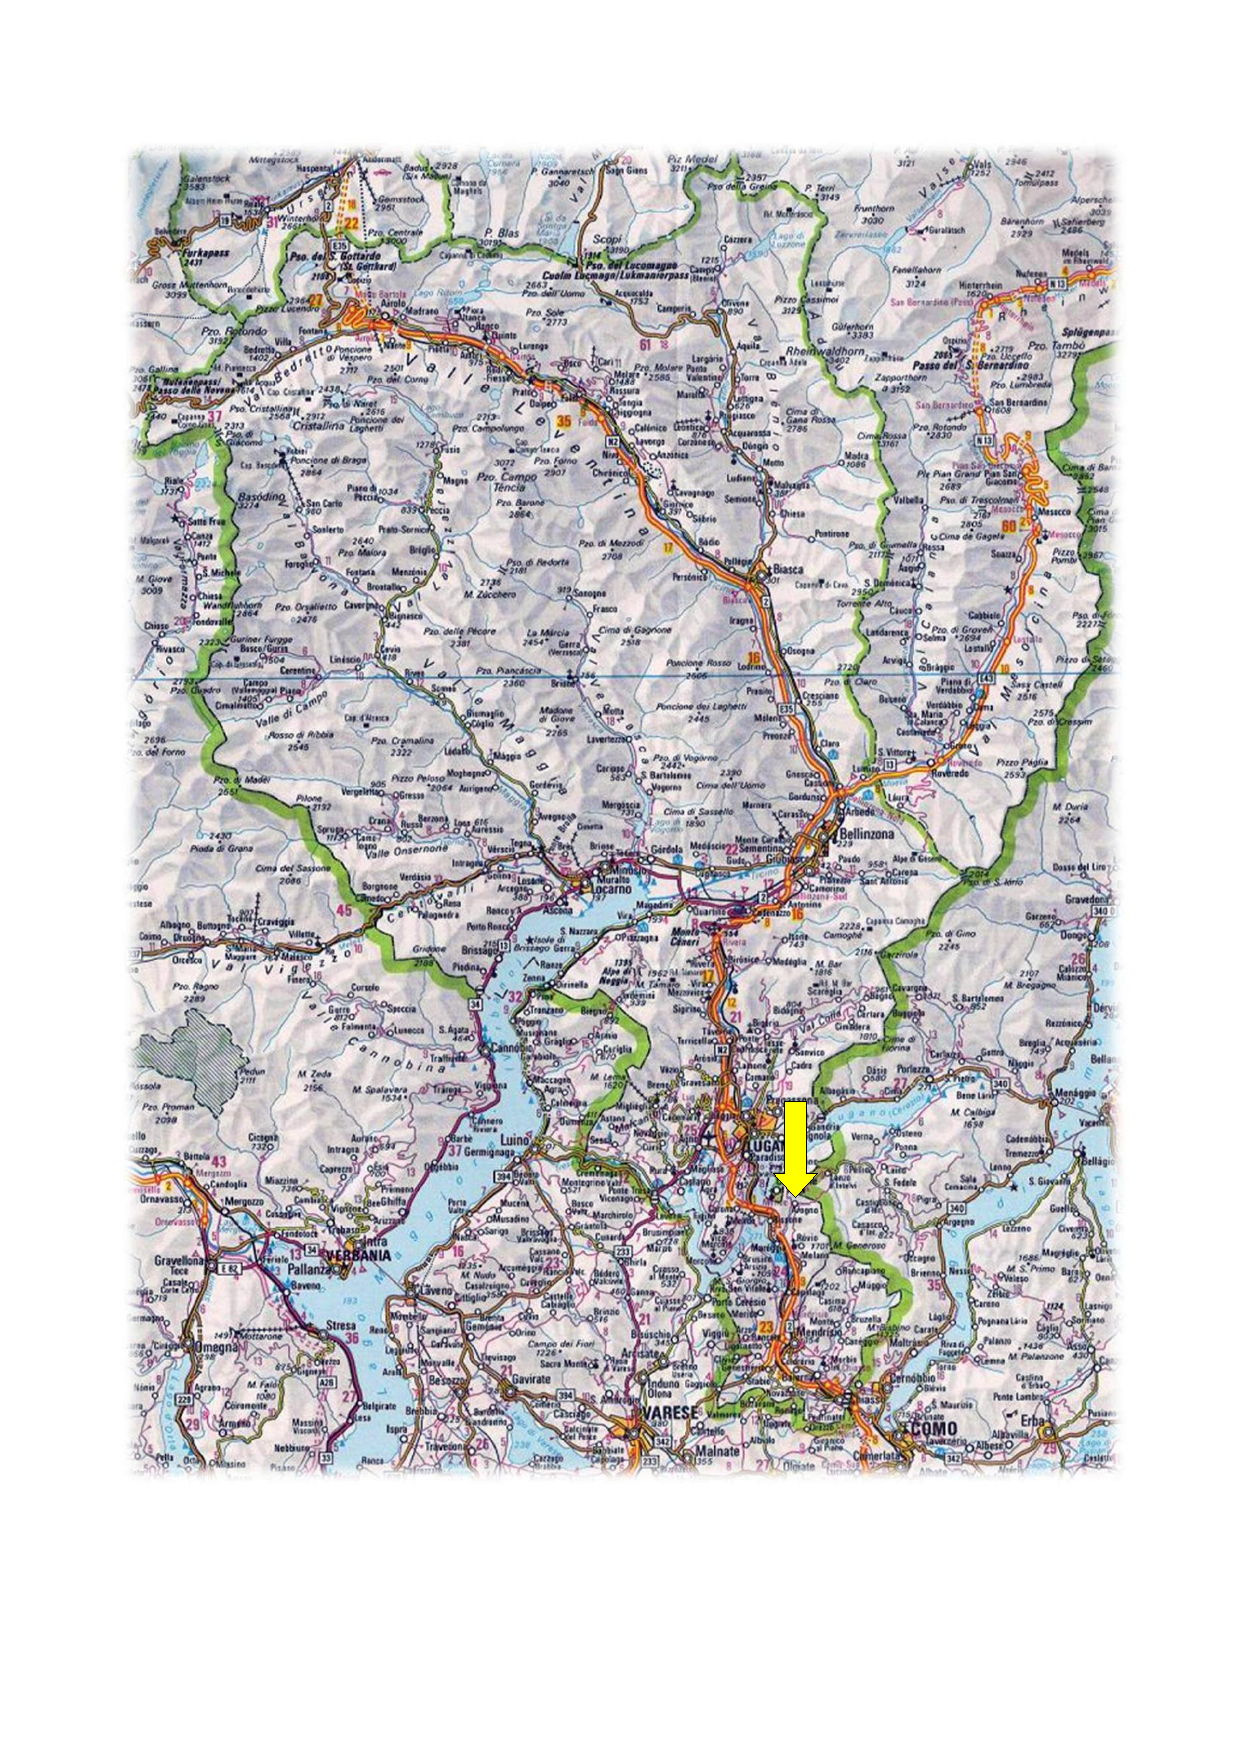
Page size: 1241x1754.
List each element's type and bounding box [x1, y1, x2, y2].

picture [88, 118, 1152, 1521]
